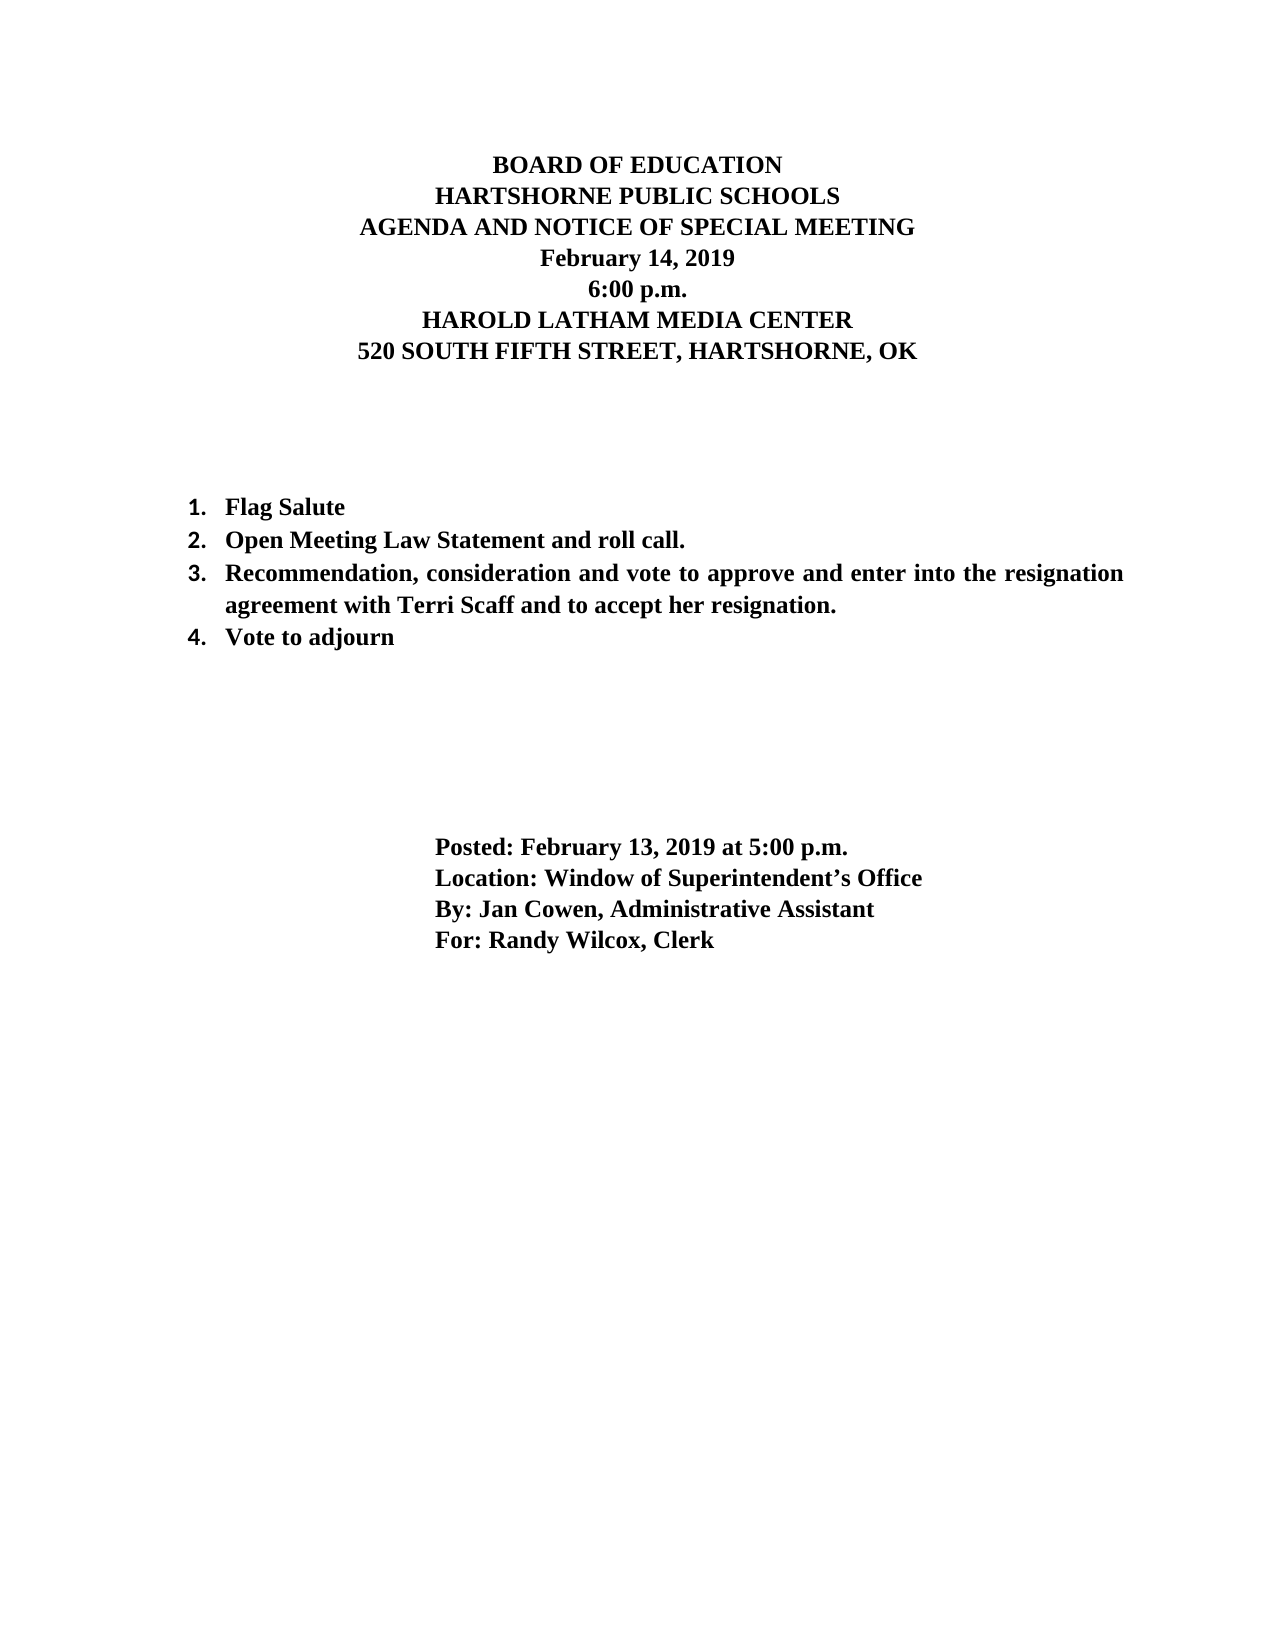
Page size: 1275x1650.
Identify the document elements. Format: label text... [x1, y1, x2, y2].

text HAROLD LATHAM MEDIA CENTER [150, 305, 1125, 334]
list Recommendation, consideration and vote to approve and enter into the resignation agreement with Terri Scaff and to accept her resignation. [187, 557, 1125, 619]
list Flag Salute [187, 491, 1125, 522]
list Open Meeting Law Statement and roll call. [187, 524, 1125, 555]
text February 14, 2019 [150, 243, 1125, 272]
text Location: Window of Superintendent’s Office [435, 863, 1125, 892]
text AGENDA AND NOTICE OF SPECIAL MEETING [150, 212, 1125, 241]
text HARTSHORNE PUBLIC SCHOOLS [150, 181, 1125, 210]
list Vote to adjourn [187, 621, 1125, 652]
text By: Jan Cowen, Administrative Assistant [435, 894, 1125, 923]
text 6:00 p.m. [150, 274, 1125, 303]
text Posted: February 13, 2019 at 5:00 p.m. [435, 832, 1125, 861]
text BOARD OF EDUCATION [150, 150, 1125, 179]
text For: Randy Wilcox, Clerk [435, 925, 1125, 954]
text 520 SOUTH FIFTH STREET, HARTSHORNE, OK [150, 336, 1125, 365]
